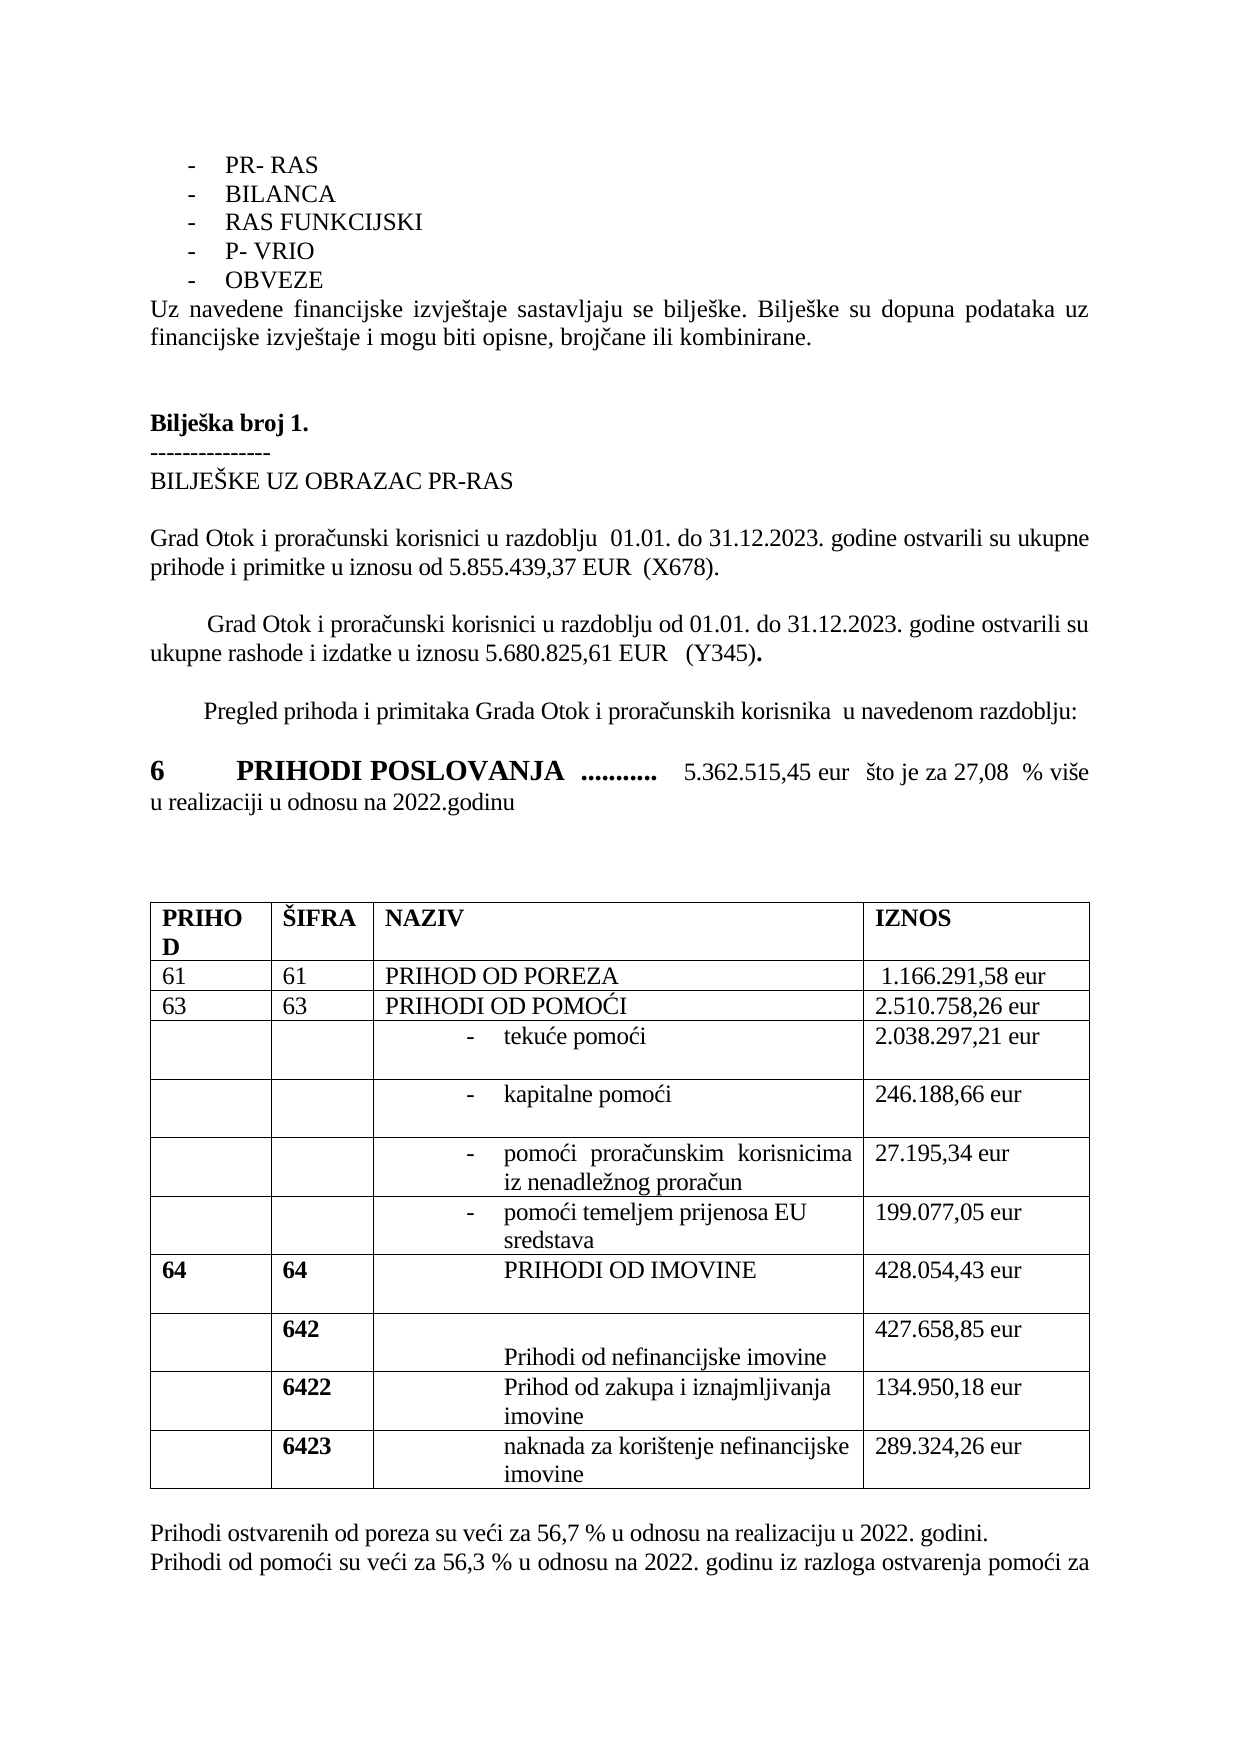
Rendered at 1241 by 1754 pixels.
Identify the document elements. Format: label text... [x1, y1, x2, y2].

table_cell 134.950,18 eur [864, 1372, 1089, 1430]
table_cell [151, 1197, 271, 1254]
table_cell [272, 1138, 373, 1196]
table_header IZNOS [864, 903, 1089, 960]
table_cell [272, 1080, 373, 1137]
text --------------- [150, 437, 1090, 466]
text Bilješka broj 1. [150, 408, 1090, 437]
table_cell 64 [272, 1255, 373, 1313]
table_cell PRIHOD OD POREZA [374, 961, 863, 990]
table_cell PRIHODI OD IMOVINE [374, 1255, 863, 1313]
text Grad Otok i proračunski korisnici u razdoblju od 01.01. do 31.12.2023. godine ostvarili su ukupne rashode i izdatke u iznosu 5.680.825,61 EUR (Y345). [150, 609, 1090, 667]
table_cell 2.038.297,21 eur [864, 1021, 1089, 1078]
table_cell 1.166.291,58 eur [864, 961, 1089, 990]
list OBVEZE [187, 265, 1090, 294]
text Prihodi ostvarenih od poreza su veći za 56,7 % u odnosu na realizaciju u 2022. godini. [150, 1518, 1090, 1547]
table_cell 6423 [272, 1431, 373, 1488]
table_cell naknada za korištenje nefinancijske imovine [374, 1431, 863, 1488]
table_cell 246.188,66 eur [864, 1080, 1089, 1137]
table_cell PRIHODI OD POMOĆI [374, 991, 863, 1020]
table_cell 427.658,85 eur [864, 1314, 1089, 1371]
table_cell 27.195,34 eur [864, 1138, 1089, 1196]
table_cell Prihodi od nefinancijske imovine [374, 1314, 863, 1371]
text Uz navedene financijske izvještaje sastavljaju se bilješke. Bilješke su dopuna podataka uz financijske izvještaje i mogu biti opisne, brojčane ili kombinirane. [150, 294, 1090, 351]
table_cell 289.324,26 eur [864, 1431, 1089, 1488]
table_cell 61 [272, 961, 373, 990]
table_cell 64 [151, 1255, 271, 1313]
table_cell [151, 1021, 271, 1078]
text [150, 1547, 1090, 1576]
table_cell 63 [151, 991, 271, 1020]
list P- VRIO [187, 236, 1090, 265]
table_cell [151, 1314, 271, 1371]
table_cell [151, 1138, 271, 1196]
table_cell pomoći proračunskim korisnicima iz nenadležnog proračun [374, 1138, 863, 1196]
table_cell Prihod od zakupa i iznajmljivanja imovine [374, 1372, 863, 1430]
table_cell [151, 1372, 271, 1430]
list PR- RAS [187, 150, 1090, 179]
table_cell 2.510.758,26 eur [864, 991, 1089, 1020]
table_cell 428.054,43 eur [864, 1255, 1089, 1313]
table_cell 6422 [272, 1372, 373, 1430]
table_cell 61 [151, 961, 271, 990]
text BILJEŠKE UZ OBRAZAC PR-RAS [150, 466, 1090, 494]
text Grad Otok i proračunski korisnici u razdoblju 01.01. do 31.12.2023. godine ostvarili su ukupne prihode i primitke u iznosu od 5.855.439,37 EUR (X678). [150, 523, 1090, 581]
table_cell 642 [272, 1314, 373, 1371]
table_header PRIHOD [151, 903, 271, 960]
table_cell [272, 1021, 373, 1078]
table_cell [272, 1197, 373, 1254]
table_cell [151, 1431, 271, 1488]
table_cell pomoći temeljem prijenosa EU sredstava [374, 1197, 863, 1254]
table_cell 63 [272, 991, 373, 1020]
table_cell tekuće pomoći [374, 1021, 863, 1078]
table_header ŠIFRA [272, 903, 373, 960]
list BILANCA [187, 179, 1090, 207]
text 6 PRIHODI POSLOVANJA ........... 5.362.515,45 eur što je za 27,08 % više u realizaciji u odnosu na 2022.godinu [150, 753, 1090, 816]
list RAS FUNKCIJSKI [187, 207, 1090, 236]
table_cell kapitalne pomoći [374, 1080, 863, 1137]
table_cell [151, 1080, 271, 1137]
text Pregled prihoda i primitaka Grada Otok i proračunskih korisnika u navedenom razdoblju: [150, 696, 1090, 724]
table_header NAZIV [374, 903, 863, 960]
table_cell 199.077,05 eur [864, 1197, 1089, 1254]
